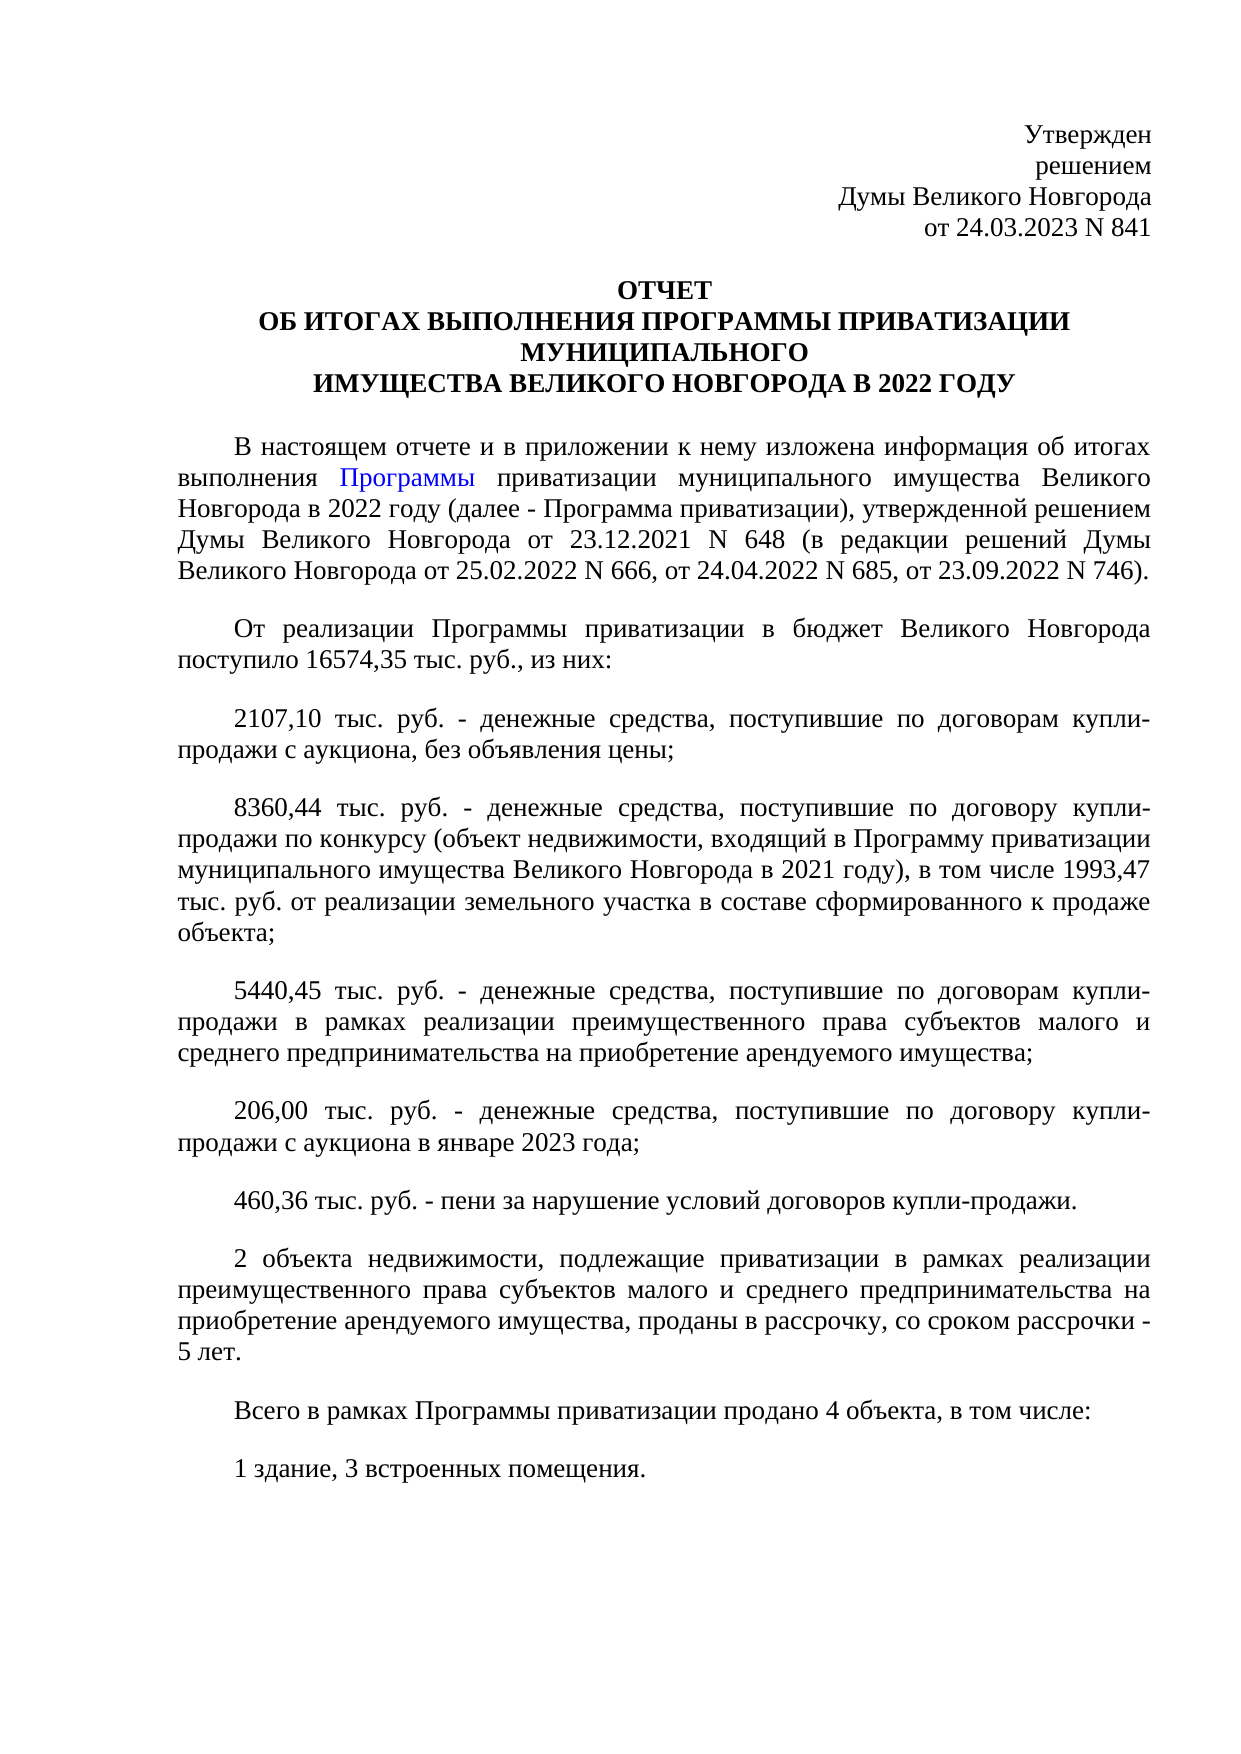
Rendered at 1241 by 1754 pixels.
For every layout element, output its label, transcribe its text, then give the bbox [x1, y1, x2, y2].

text ОТЧЕТ [177, 274, 1152, 305]
text 5440,45 тыс. руб. - денежные средства, поступившие по договорам купли-продажи в рамках реализации преимущественного права субъектов малого и среднего предпринимательства на приобретение арендуемого имущества; [177, 974, 1152, 1067]
text В настоящем отчете и в приложении к нему изложена информация об итогах выполнения Программы приватизации муниципального имущества Великого Новгорода в 2022 году (далее - Программа приватизации), утвержденной решением Думы Великого Новгорода от 23.12.2021 N 648 (в редакции решений Думы Великого Новгорода от 25.02.2022 N 666, от 24.04.2022 N 685, от 23.09.2022 N 746). [177, 429, 1152, 585]
text Думы Великого Новгорода [177, 180, 1152, 212]
text 1 здание, 3 встроенных помещения. [177, 1452, 1152, 1483]
text Утвержден [177, 118, 1152, 149]
text ОБ ИТОГАХ ВЫПОЛНЕНИЯ ПРОГРАММЫ ПРИВАТИЗАЦИИ МУНИЦИПАЛЬНОГО [177, 305, 1152, 367]
text решением [177, 149, 1152, 180]
text от 24.03.2023 N 841 [177, 212, 1152, 243]
text 206,00 тыс. руб. - денежные средства, поступившие по договору купли-продажи с аукциона в январе 2023 года; [177, 1094, 1152, 1157]
text 8360,44 тыс. руб. - денежные средства, поступившие по договору купли-продажи по конкурсу (объект недвижимости, входящий в Программу приватизации муниципального имущества Великого Новгорода в 2021 году), в том числе 1993,47 тыс. руб. от реализации земельного участка в составе сформированного к продаже объекта; [177, 791, 1152, 947]
text ИМУЩЕСТВА ВЕЛИКОГО НОВГОРОДА В 2022 ГОДУ [177, 367, 1152, 398]
text Всего в рамках Программы приватизации продано 4 объекта, в том числе: [177, 1394, 1152, 1425]
text 460,36 тыс. руб. - пени за нарушение условий договоров купли-продажи. [177, 1184, 1152, 1215]
text От реализации Программы приватизации в бюджет Великого Новгорода поступило 16574,35 тыс. руб., из них: [177, 612, 1152, 675]
text 2107,10 тыс. руб. - денежные средства, поступившие по договорам купли-продажи с аукциона, без объявления цены; [177, 702, 1152, 764]
text 2 объекта недвижимости, подлежащие приватизации в рамках реализации преимущественного права субъектов малого и среднего предпринимательства на приобретение арендуемого имущества, проданы в рассрочку, со сроком рассрочки - 5 лет. [177, 1242, 1152, 1367]
